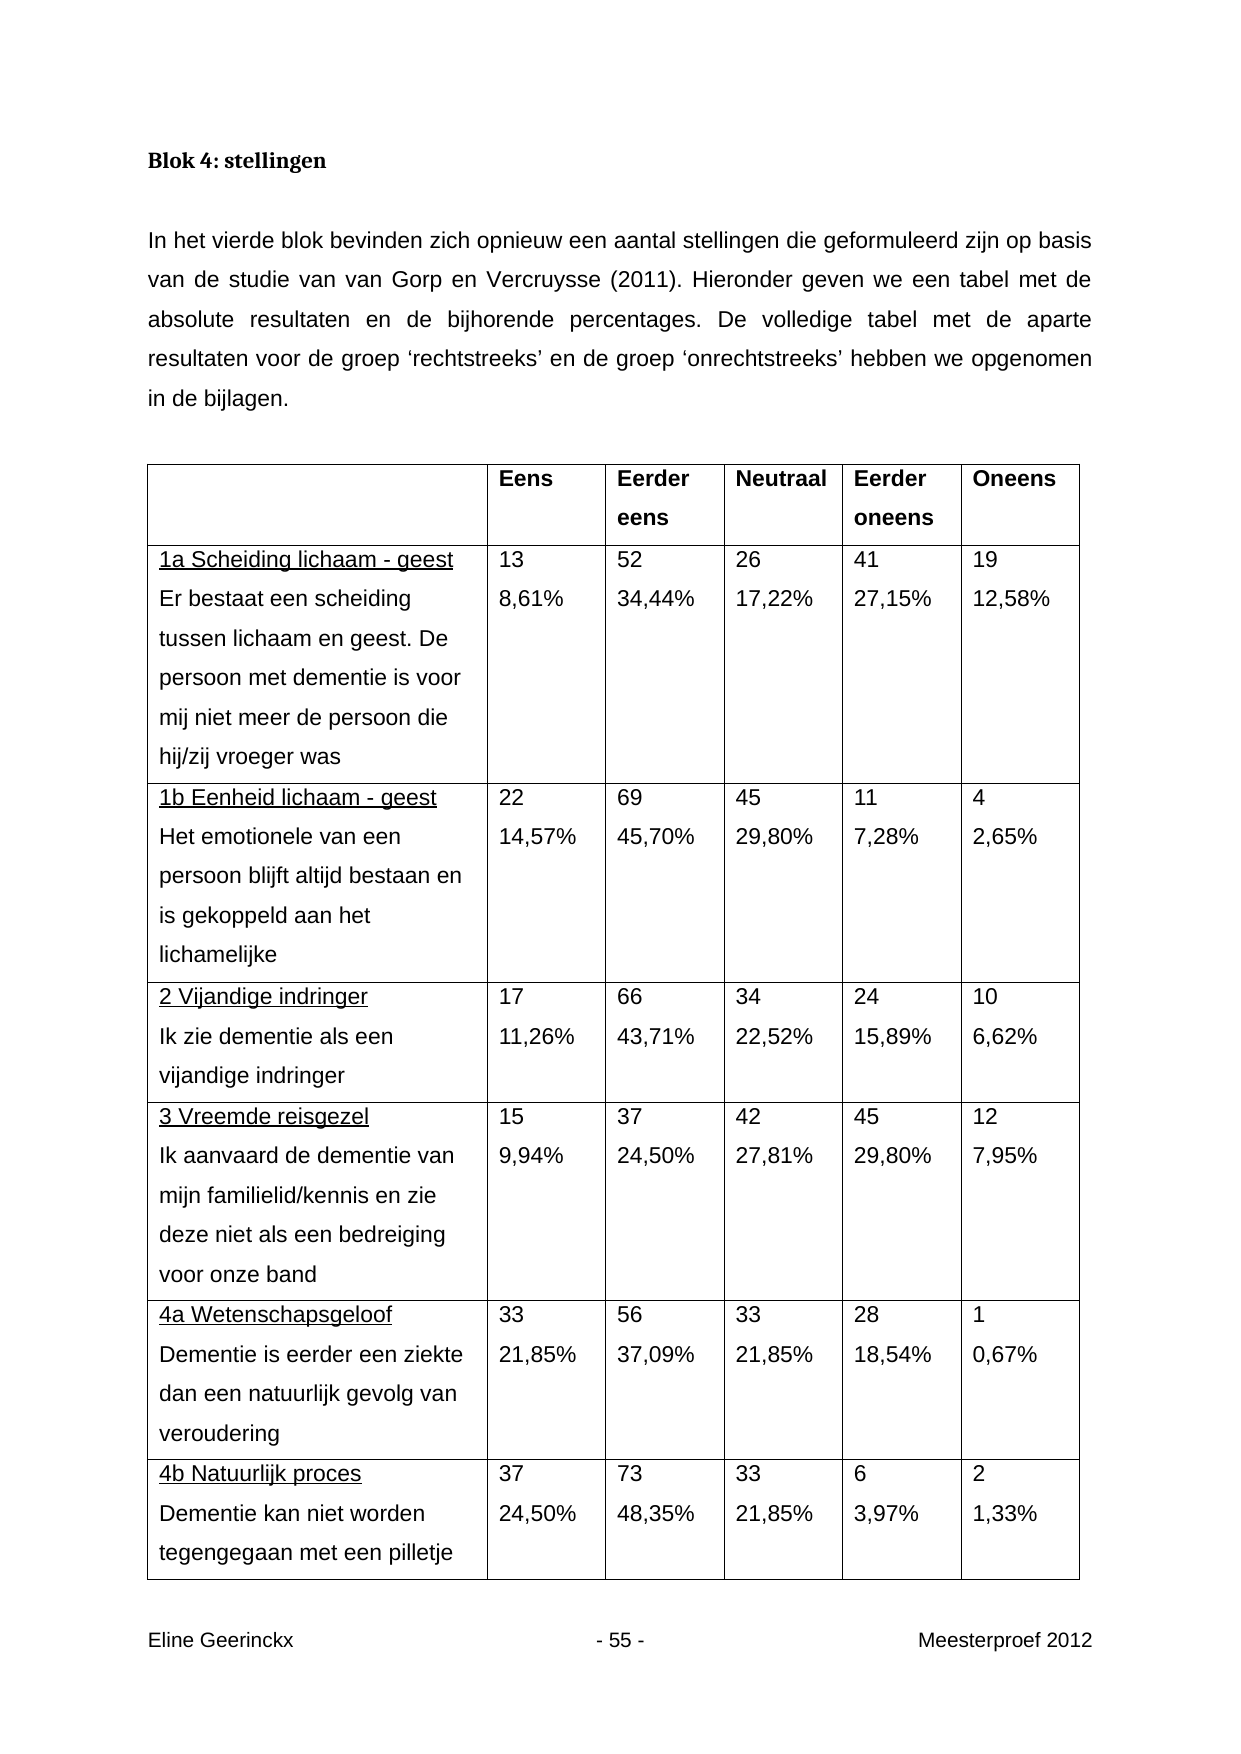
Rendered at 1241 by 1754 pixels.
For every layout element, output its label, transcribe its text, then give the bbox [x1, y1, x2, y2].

table_cell 1b Eenheid lichaam - geest Het emotionele van een persoon blijft altijd bestaan en is gekoppeld aan het lichamelijke [148, 784, 487, 982]
table_cell 42 27,81% [725, 1103, 842, 1300]
table_cell 37 24,50% [606, 1103, 724, 1300]
subtitle Blok 4: stellingen [148, 148, 1093, 174]
table_cell 73 48,35% [606, 1460, 724, 1578]
table_cell 24 15,89% [843, 983, 961, 1102]
table_cell 4 2,65% [962, 784, 1079, 982]
table_cell 41 27,15% [843, 546, 961, 782]
table_cell 17 11,26% [488, 983, 605, 1102]
table_cell 4b Natuurlijk proces Dementie kan niet worden tegengegaan met een pilletje [148, 1460, 487, 1578]
table_cell 2 1,33% [962, 1460, 1079, 1578]
table_cell 45 29,80% [843, 1103, 961, 1300]
table_cell 15 9,94% [488, 1103, 605, 1300]
table_cell 4a Wetenschapsgeloof Dementie is eerder een ziekte dan een natuurlijk gevolg van veroudering [148, 1301, 487, 1459]
text In het vierde blok bevinden zich opnieuw een aantal stellingen die geformuleerd zijn op basis van de studie van van Gorp en Vercruysse (2011). Hieronder geven we een tabel met de absolute resultaten en de bijhorende percentages. De volledige tabel met de aparte resultaten voor de groep ‘rechtstreeks’ en de groep ‘onrechtstreeks’ hebben we opgenomen in de bijlagen. [148, 227, 1093, 411]
table_cell 66 43,71% [606, 983, 724, 1102]
table_cell 10 6,62% [962, 983, 1079, 1102]
table_cell 3 Vreemde reisgezel Ik aanvaard de dementie van mijn familielid/kennis en zie deze niet als een bedreiging voor onze band [148, 1103, 487, 1300]
table_header Eerder eens [606, 465, 724, 544]
table_cell 45 29,80% [725, 784, 842, 982]
table_cell 1 0,67% [962, 1301, 1079, 1459]
table_cell 69 45,70% [606, 784, 724, 982]
table_cell 22 14,57% [488, 784, 605, 982]
table_cell 1a Scheiding lichaam - geest Er bestaat een scheiding tussen lichaam en geest. De persoon met dementie is voor mij niet meer de persoon die hij/zij vroeger was [148, 546, 487, 782]
table_cell 52 34,44% [606, 546, 724, 782]
table_cell 26 17,22% [725, 546, 842, 782]
table_header Oneens [962, 465, 1079, 544]
table_cell 33 21,85% [725, 1460, 842, 1578]
table_cell 13 8,61% [488, 546, 605, 782]
table_cell 12 7,95% [962, 1103, 1079, 1300]
table_cell 11 7,28% [843, 784, 961, 982]
table_cell 28 18,54% [843, 1301, 961, 1459]
table_header Eens [488, 465, 605, 544]
table_cell 37 24,50% [488, 1460, 605, 1578]
table_cell 33 21,85% [725, 1301, 842, 1459]
table_header [148, 465, 487, 544]
table_cell 2 Vijandige indringer Ik zie dementie als een vijandige indringer [148, 983, 487, 1102]
table_header Neutraal [725, 465, 842, 544]
table_cell 33 21,85% [488, 1301, 605, 1459]
table_header Eerder oneens [843, 465, 961, 544]
table_cell 56 37,09% [606, 1301, 724, 1459]
table_cell 6 3,97% [843, 1460, 961, 1578]
table_cell 34 22,52% [725, 983, 842, 1102]
table_cell 19 12,58% [962, 546, 1079, 782]
